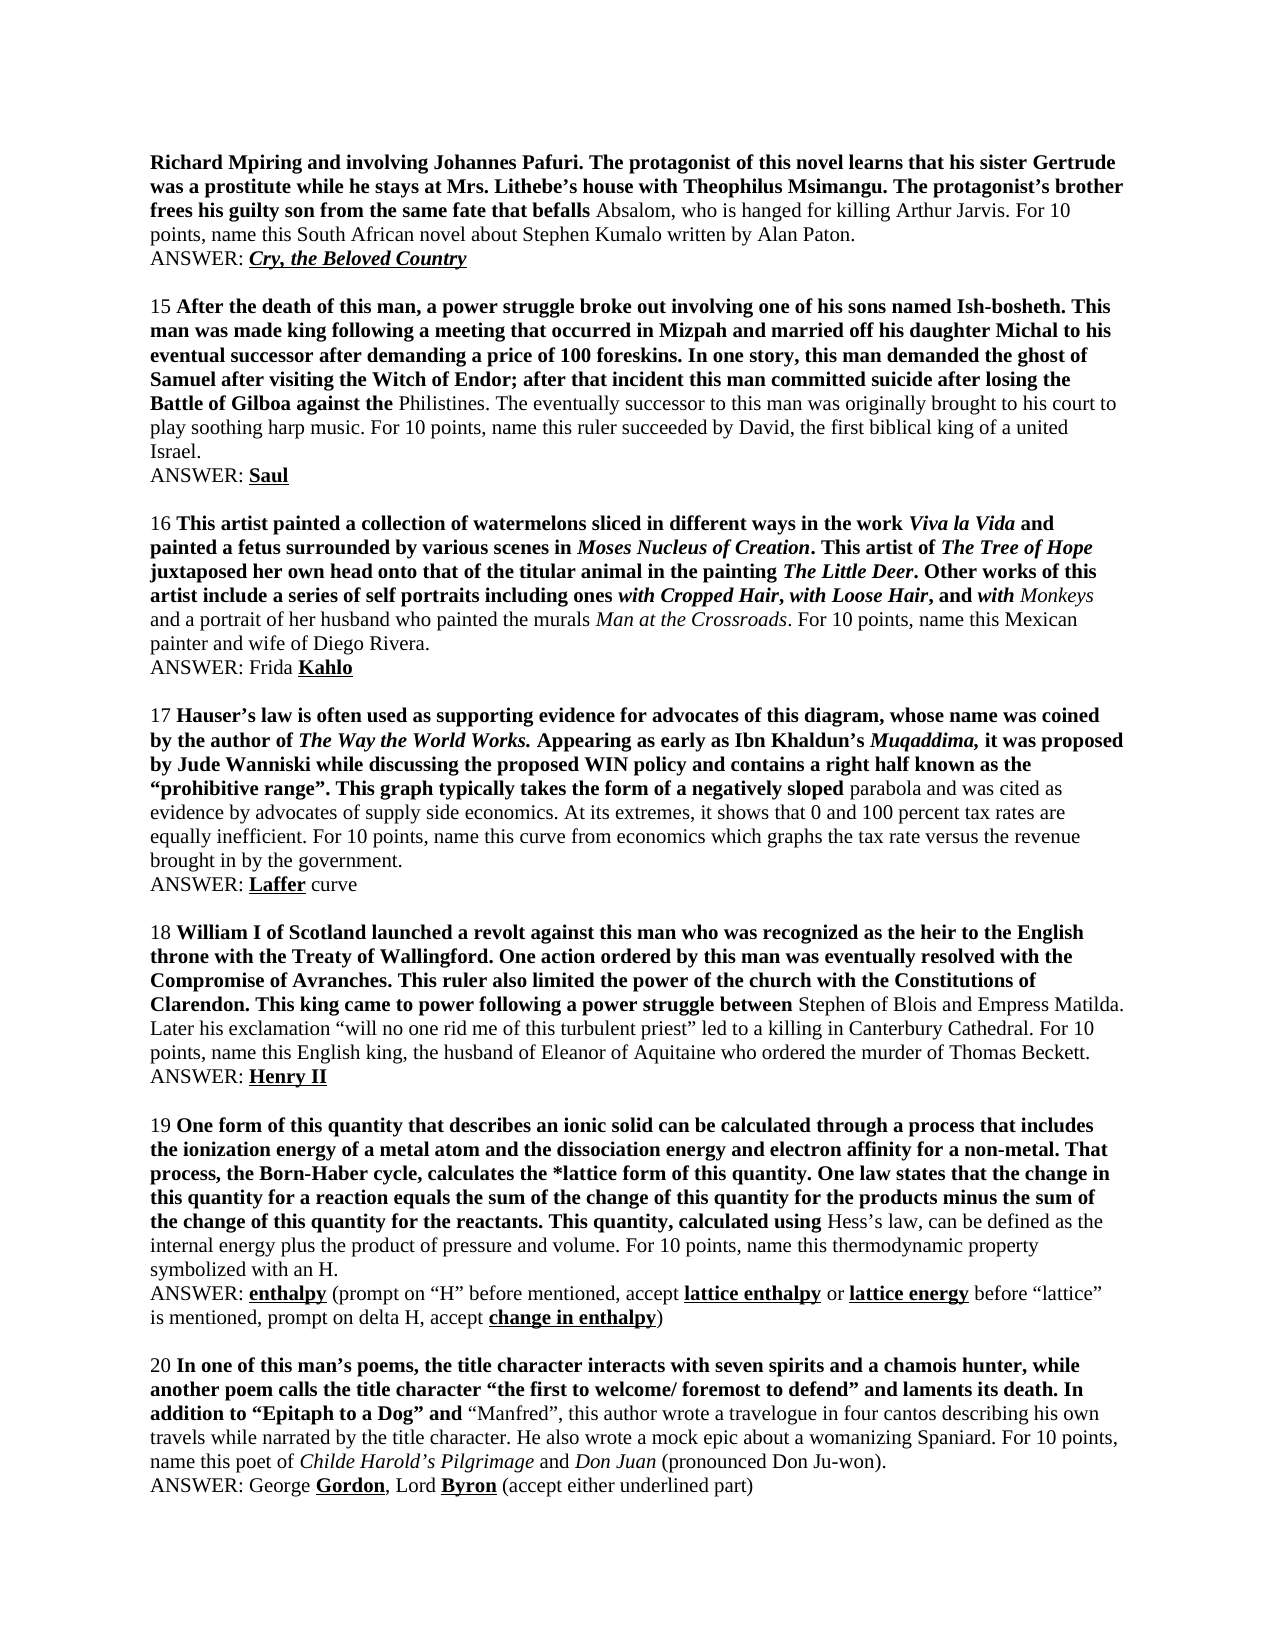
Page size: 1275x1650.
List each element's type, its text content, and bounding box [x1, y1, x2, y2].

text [150, 150, 1125, 270]
text 16 This artist painted a collection of watermelons sliced in different ways in the work Viva la Vida and painted a fetus surrounded by various scenes in Moses Nucleus of Creation. This artist of The Tree of Hope juxtaposed her own head onto that of the titular animal in the painting The Little Deer. Other works of this artist include a series of self portraits including ones with Cropped Hair, with Loose Hair, and with Monkeys and a portrait of her husband who painted the murals Man at the Crossroads. For 10 points, name this Mexican painter and wife of Diego Rivera. [150, 511, 1125, 655]
text ANSWER: Henry II [150, 1064, 1125, 1088]
text ANSWER: Saul [150, 463, 1125, 487]
text ANSWER: enthalpy (prompt on “H” before mentioned, accept lattice enthalpy or lattice energy before “lattice” is mentioned, prompt on delta H, accept change in enthalpy) [150, 1281, 1125, 1329]
text 15 After the death of this man, a power struggle broke out involving one of his sons named Ish-bosheth. This man was made king following a meeting that occurred in Mizpah and married off his daughter Michal to his eventual successor after demanding a price of 100 foreskins. In one story, this man demanded the ghost of Samuel after visiting the Witch of Endor; after that incident this man committed suicide after losing the Battle of Gilboa against the Philistines. The eventually successor to this man was originally brought to his court to play soothing harp music. For 10 points, name this ruler succeeded by David, the first biblical king of a united Israel. [150, 294, 1125, 463]
text 20 In one of this man’s poems, the title character interacts with seven spirits and a chamois hunter, while another poem calls the title character “the first to welcome/ foremost to defend” and laments its death. In addition to “Epitaph to a Dog” and “Manfred”, this author wrote a travelogue in four cantos describing his own travels while narrated by the title character. He also wrote a mock epic about a womanizing Spaniard. For 10 points, name this poet of Childe Harold’s Pilgrimage and Don Juan (pronounced Don Ju-won). ANSWER: George Gordon, Lord Byron (accept either underlined part) [150, 1353, 1125, 1497]
text ANSWER: Frida Kahlo [150, 655, 1125, 679]
text 19 One form of this quantity that describes an ionic solid can be calculated through a process that includes the ionization energy of a metal atom and the dissociation energy and electron affinity for a non-metal. That process, the Born-Haber cycle, calculates the *lattice form of this quantity. One law states that the change in this quantity for a reaction equals the sum of the change of this quantity for the products minus the sum of the change of this quantity for the reactants. This quantity, calculated using Hess’s law, can be defined as the internal energy plus the product of pressure and volume. For 10 points, name this thermodynamic property symbolized with an H. [150, 1112, 1125, 1281]
text 17 Hauser’s law is often used as supporting evidence for advocates of this diagram, whose name was coined by the author of The Way the World Works. Appearing as early as Ibn Khaldun’s Muqaddima, it was proposed by Jude Wanniski while discussing the proposed WIN policy and contains a right half known as the “prohibitive range”. This graph typically takes the form of a negatively sloped parabola and was cited as evidence by advocates of supply side economics. At its extremes, it shows that 0 and 100 percent tax rates are equally inefficient. For 10 points, name this curve from economics which graphs the tax rate versus the revenue brought in by the government. [150, 703, 1125, 872]
text 18 William I of Scotland launched a revolt against this man who was recognized as the heir to the English throne with the Treaty of Wallingford. One action ordered by this man was eventually resolved with the Compromise of Avranches. This ruler also limited the power of the church with the Constitutions of Clarendon. This king came to power following a power struggle between Stephen of Blois and Empress Matilda. Later his exclamation “will no one rid me of this turbulent priest” led to a killing in Canterbury Cathedral. For 10 points, name this English king, the husband of Eleanor of Aquitaine who ordered the murder of Thomas Beckett. [150, 920, 1125, 1064]
text ANSWER: Laffer curve [150, 872, 1125, 896]
